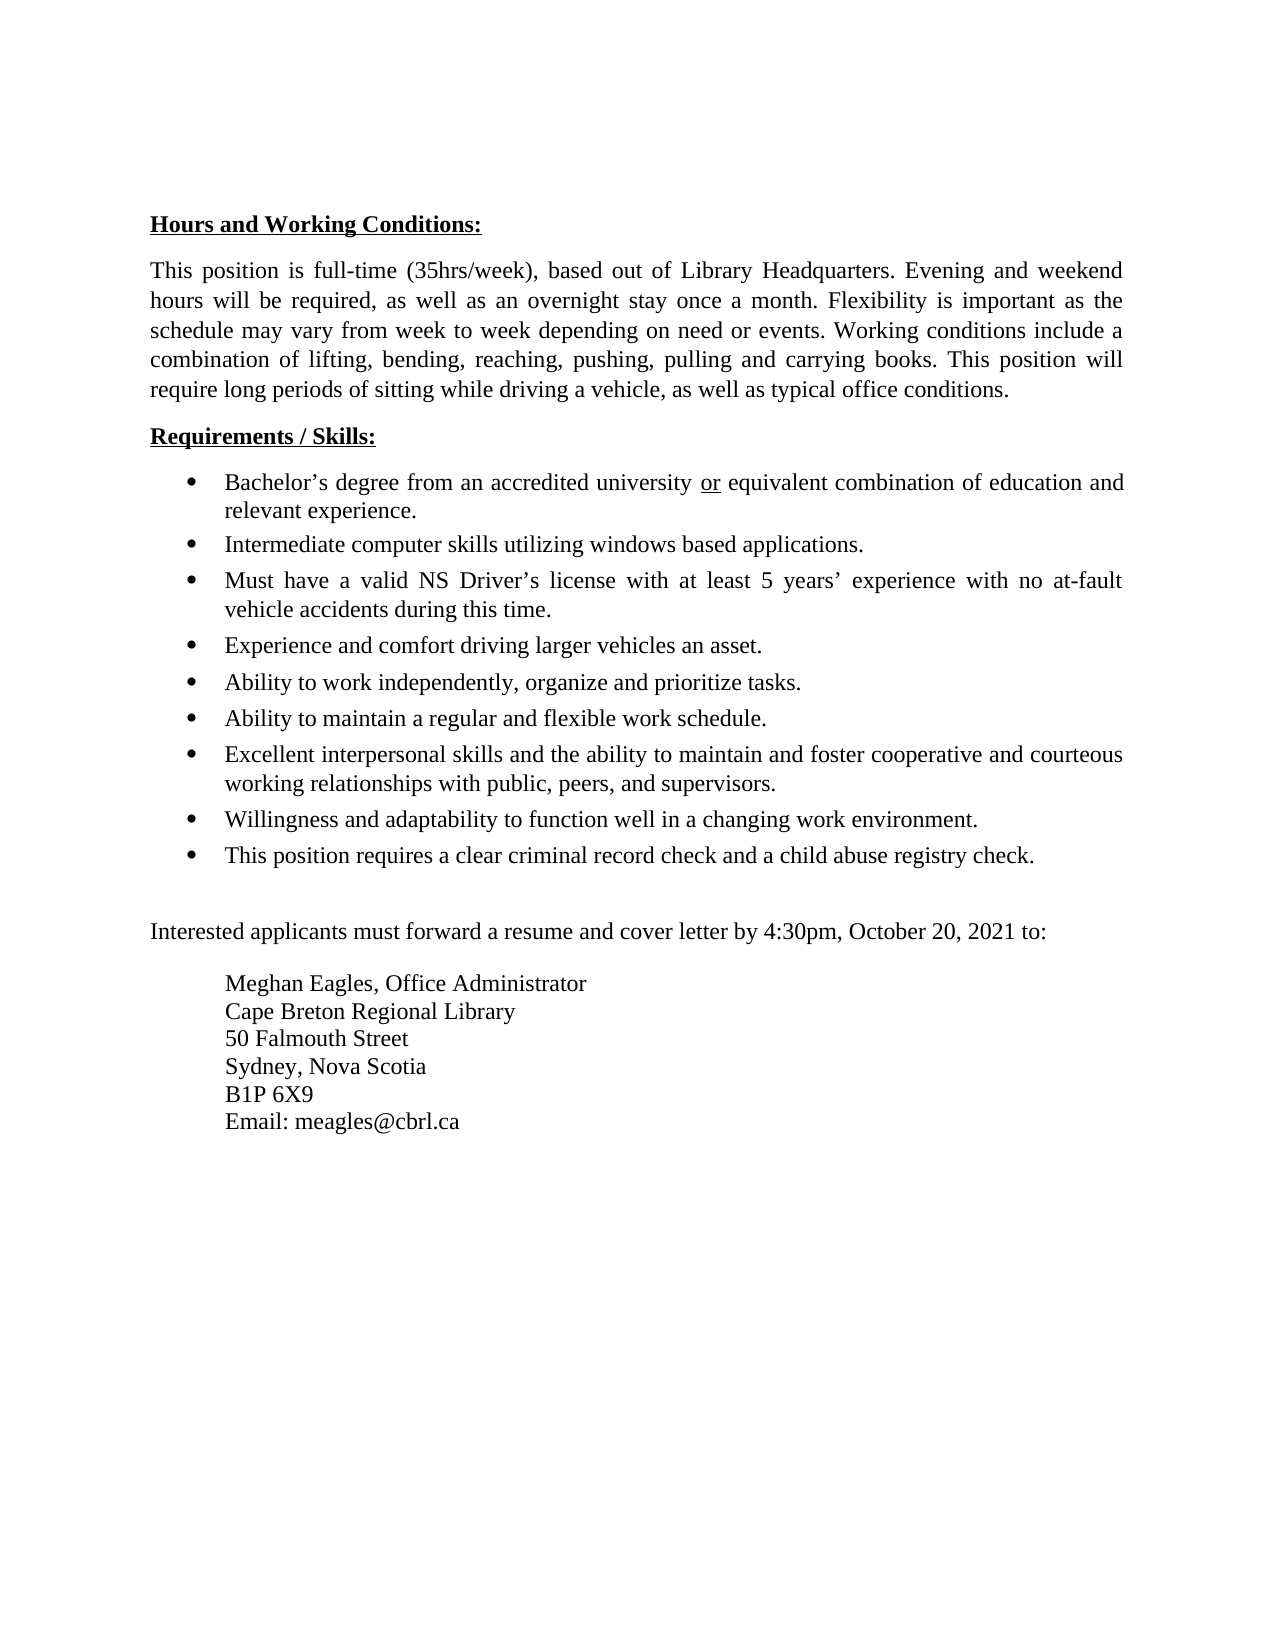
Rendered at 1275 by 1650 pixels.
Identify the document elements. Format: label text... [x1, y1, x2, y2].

list Hours and Working Conditions: [150, 209, 1125, 237]
text Sydney, Nova Scotia [150, 1052, 1125, 1080]
list Willingness and adaptability to function well in a changing work environment. [187, 805, 1125, 833]
list Must have a valid NS Driver’s license with at least 5 years’ experience with no at-fault vehicle accidents during this time. [187, 566, 1125, 623]
list Intermediate computer skills utilizing windows based applications. [187, 529, 1125, 557]
text B1P 6X9 [150, 1080, 1125, 1107]
list Experience and comfort driving larger vehicles an asset. [187, 631, 1125, 659]
list Ability to maintain a regular and flexible work schedule. [187, 703, 1125, 731]
text Email: meagles@cbrl.ca [150, 1107, 1125, 1135]
text Interested applicants must forward a resume and cover letter by 4:30pm, October 20, 2021 to: [150, 917, 1125, 944]
list This position requires a clear criminal record check and a child abuse registry check. [187, 841, 1125, 869]
list Bachelor’s degree from an accredited university or equivalent combination of education and relevant experience. [187, 468, 1125, 523]
text 50 Falmouth Street [150, 1024, 1125, 1052]
text Meghan Eagles, Office Administrator [150, 969, 1125, 997]
list Excellent interpersonal skills and the ability to maintain and foster cooperative and courteous working relationships with public, peers, and supervisors. [187, 739, 1125, 797]
list Ability to work independently, organize and prioritize tasks. [187, 667, 1125, 695]
text Cape Breton Regional Library [150, 997, 1125, 1024]
list This position is full-time (35hrs/week), based out of Library Headquarters. Evening and weekend hours will be required, as well as an overnight stay once a month. Flexibility is important as the schedule may vary from week to week depending on need or events. Working conditions include a combination of lifting, bending, reaching, pushing, pulling and carrying books. This position will require long periods of sitting while driving a vehicle, as well as typical office conditions. [150, 256, 1125, 403]
text Requirements / Skills: [150, 422, 1125, 449]
